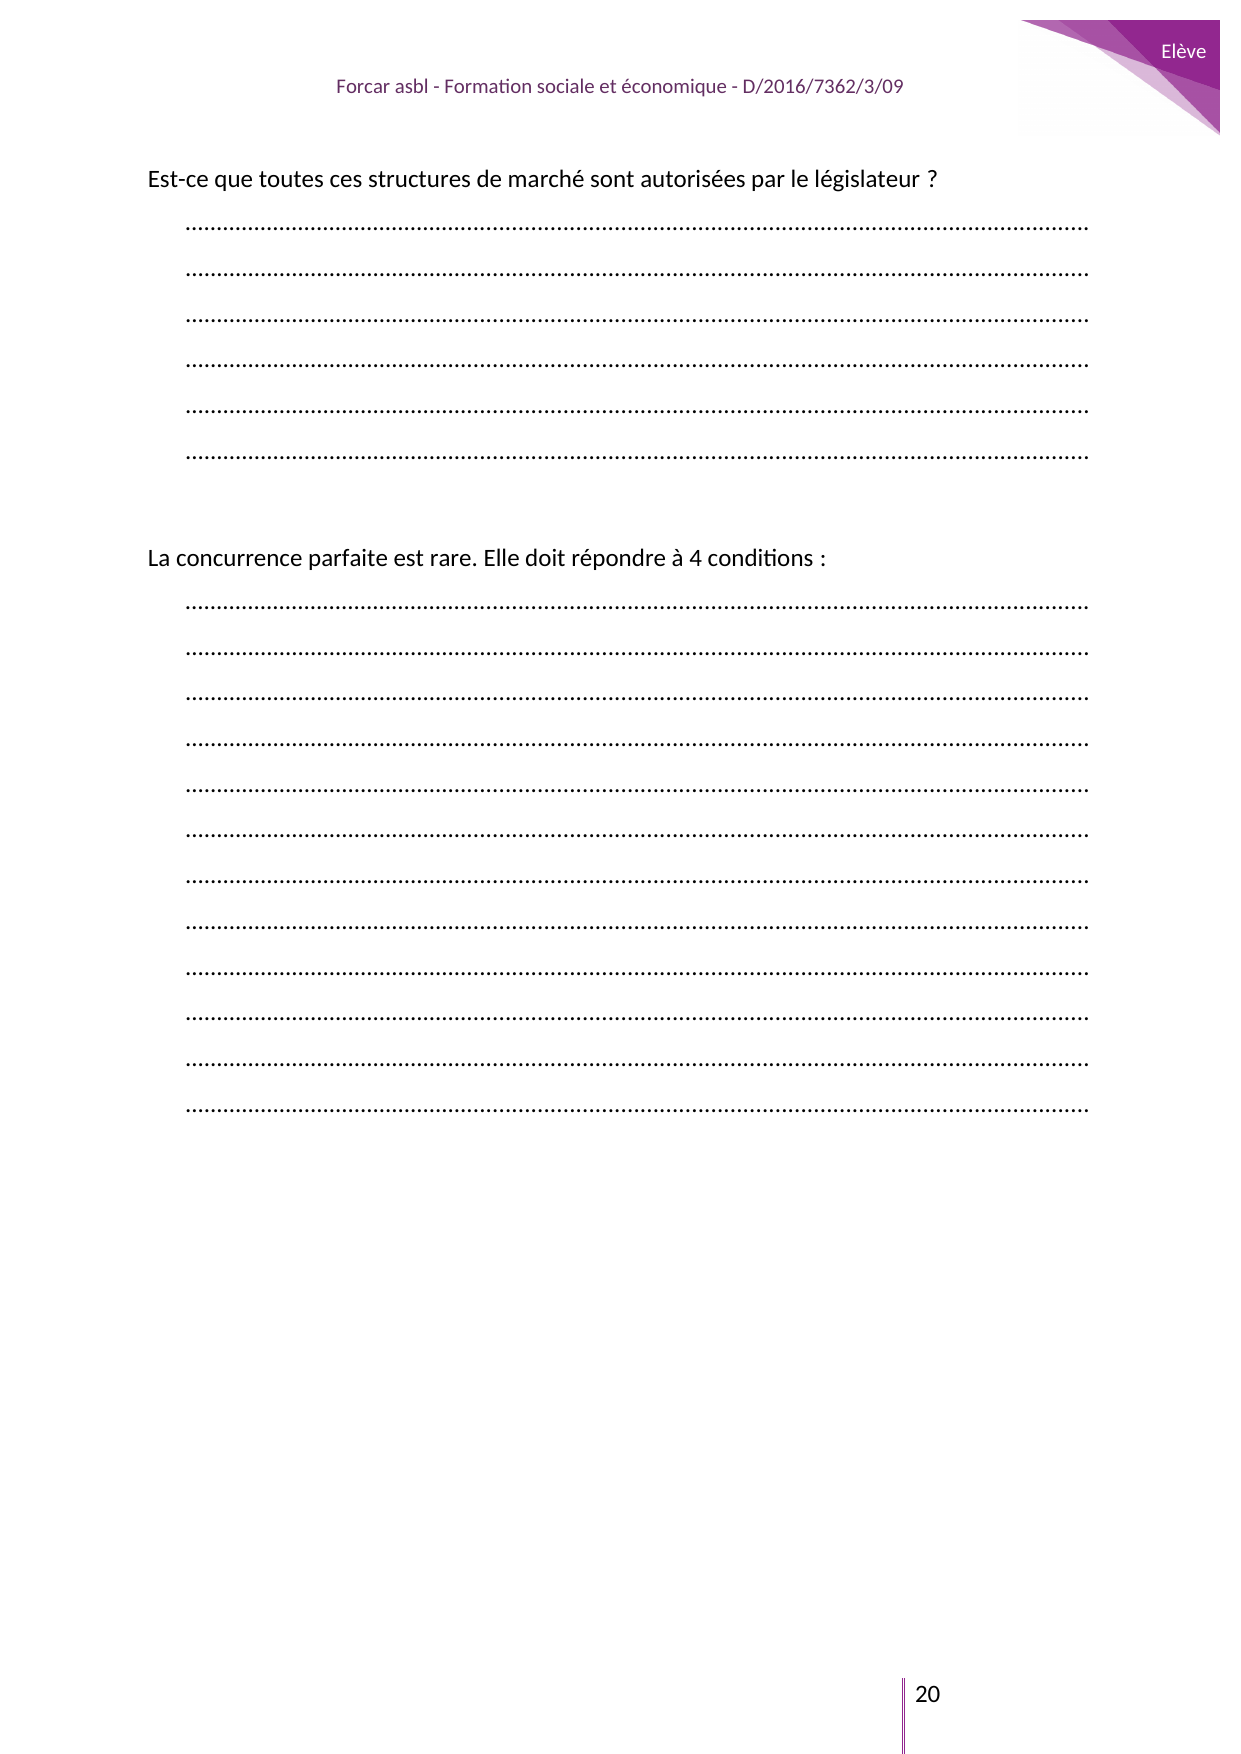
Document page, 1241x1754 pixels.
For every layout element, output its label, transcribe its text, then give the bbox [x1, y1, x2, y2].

text Est-ce que toutes ces structures de marché sont autorisées par le législateur ? [148, 163, 1093, 194]
text La concurrence parfaite est rare. Elle doit répondre à 4 conditions : [148, 542, 1093, 572]
picture [1018, 20, 1220, 136]
